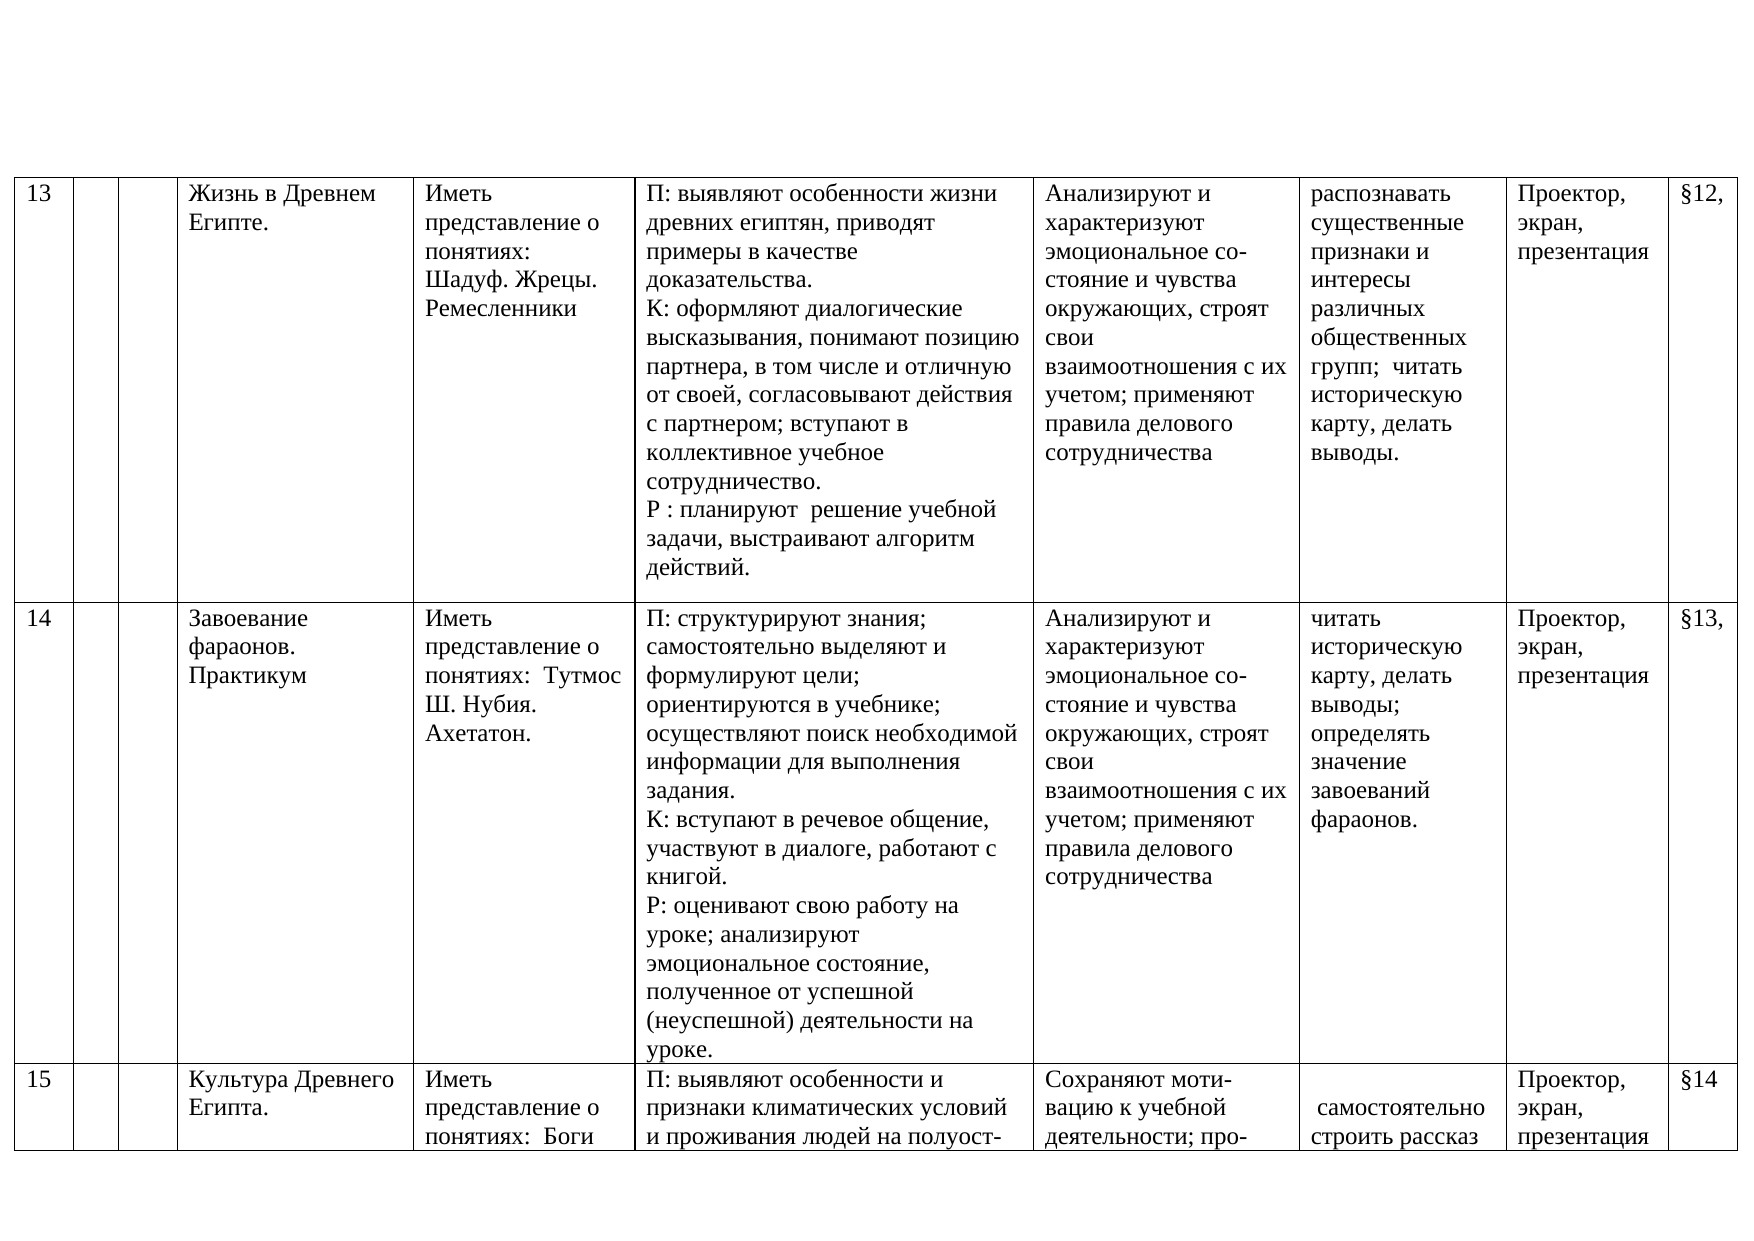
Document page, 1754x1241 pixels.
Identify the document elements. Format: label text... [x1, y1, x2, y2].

table_cell Иметь представление о понятиях: Шадуф. Жрецы. Ремесленники [414, 178, 634, 602]
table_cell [178, 1064, 413, 1150]
table_cell [74, 178, 118, 602]
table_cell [636, 1064, 1033, 1150]
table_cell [1507, 178, 1668, 602]
table_cell Завоевание фараонов. Практикум [178, 603, 413, 1063]
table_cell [1507, 1064, 1668, 1150]
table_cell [1300, 178, 1506, 602]
table_cell [119, 1064, 177, 1150]
table_cell §13, [1669, 603, 1737, 1063]
table_cell [119, 178, 177, 602]
table_cell Проектор, экран, презентация [1507, 603, 1668, 1063]
table_cell [74, 1064, 118, 1150]
table_cell читать историческую карту, делать выводы; определять значение завоеваний фараонов. [1300, 603, 1506, 1063]
table_cell 13 [15, 178, 73, 602]
table_cell Анализируют и характеризуют эмоциональное состояние и чувства окружающих, строят свои взаимоотношения с их учетом; применяют правила делового сотрудничества [1034, 603, 1299, 1063]
table_cell §12, [1669, 178, 1737, 602]
table_cell Жизнь в Древнем Египте. [178, 178, 413, 602]
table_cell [1300, 1064, 1506, 1150]
table_cell [74, 603, 118, 1063]
table_cell [119, 603, 177, 1063]
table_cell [414, 1064, 634, 1150]
table_cell 15 [15, 1064, 73, 1150]
table_cell 14 [15, 603, 73, 1063]
table_cell Анализируют и характеризуют эмоциональное состояние и чувства окружающих, строят свои взаимоотношения с их учетом; применяют правила делового сотрудничества [1034, 178, 1299, 602]
table_cell П: выявляют особенности жизни древних египтян, приводят примеры в качестве доказательства. К: оформляют диалогические высказывания, понимают позицию партнера, в том числе и отличную от своей, согласовывают действия с партнером; вступают в коллективное учебное сотрудничество. Р : планируют решение учебной задачи, выстраивают алгоритм действий. [636, 178, 1033, 602]
table_cell П: структурируют знания; самостоятельно выделяют и формулируют цели; ориентируются в учебнике; осуществляют поиск необходимой информации для выполнения задания. К: вступают в речевое общение, участвуют в диалоге, работают с книгой. Р: оценивают свою работу на уроке; анализируют эмоциональное состояние, полученное от успешной (неуспешной) деятельности на уроке. [636, 603, 1033, 1063]
table_cell §14 [1669, 1064, 1737, 1150]
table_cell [1034, 1064, 1299, 1150]
table_cell Иметь представление о понятиях: Тутмос Ш. Нубия. Ахетатон. [414, 603, 634, 1063]
